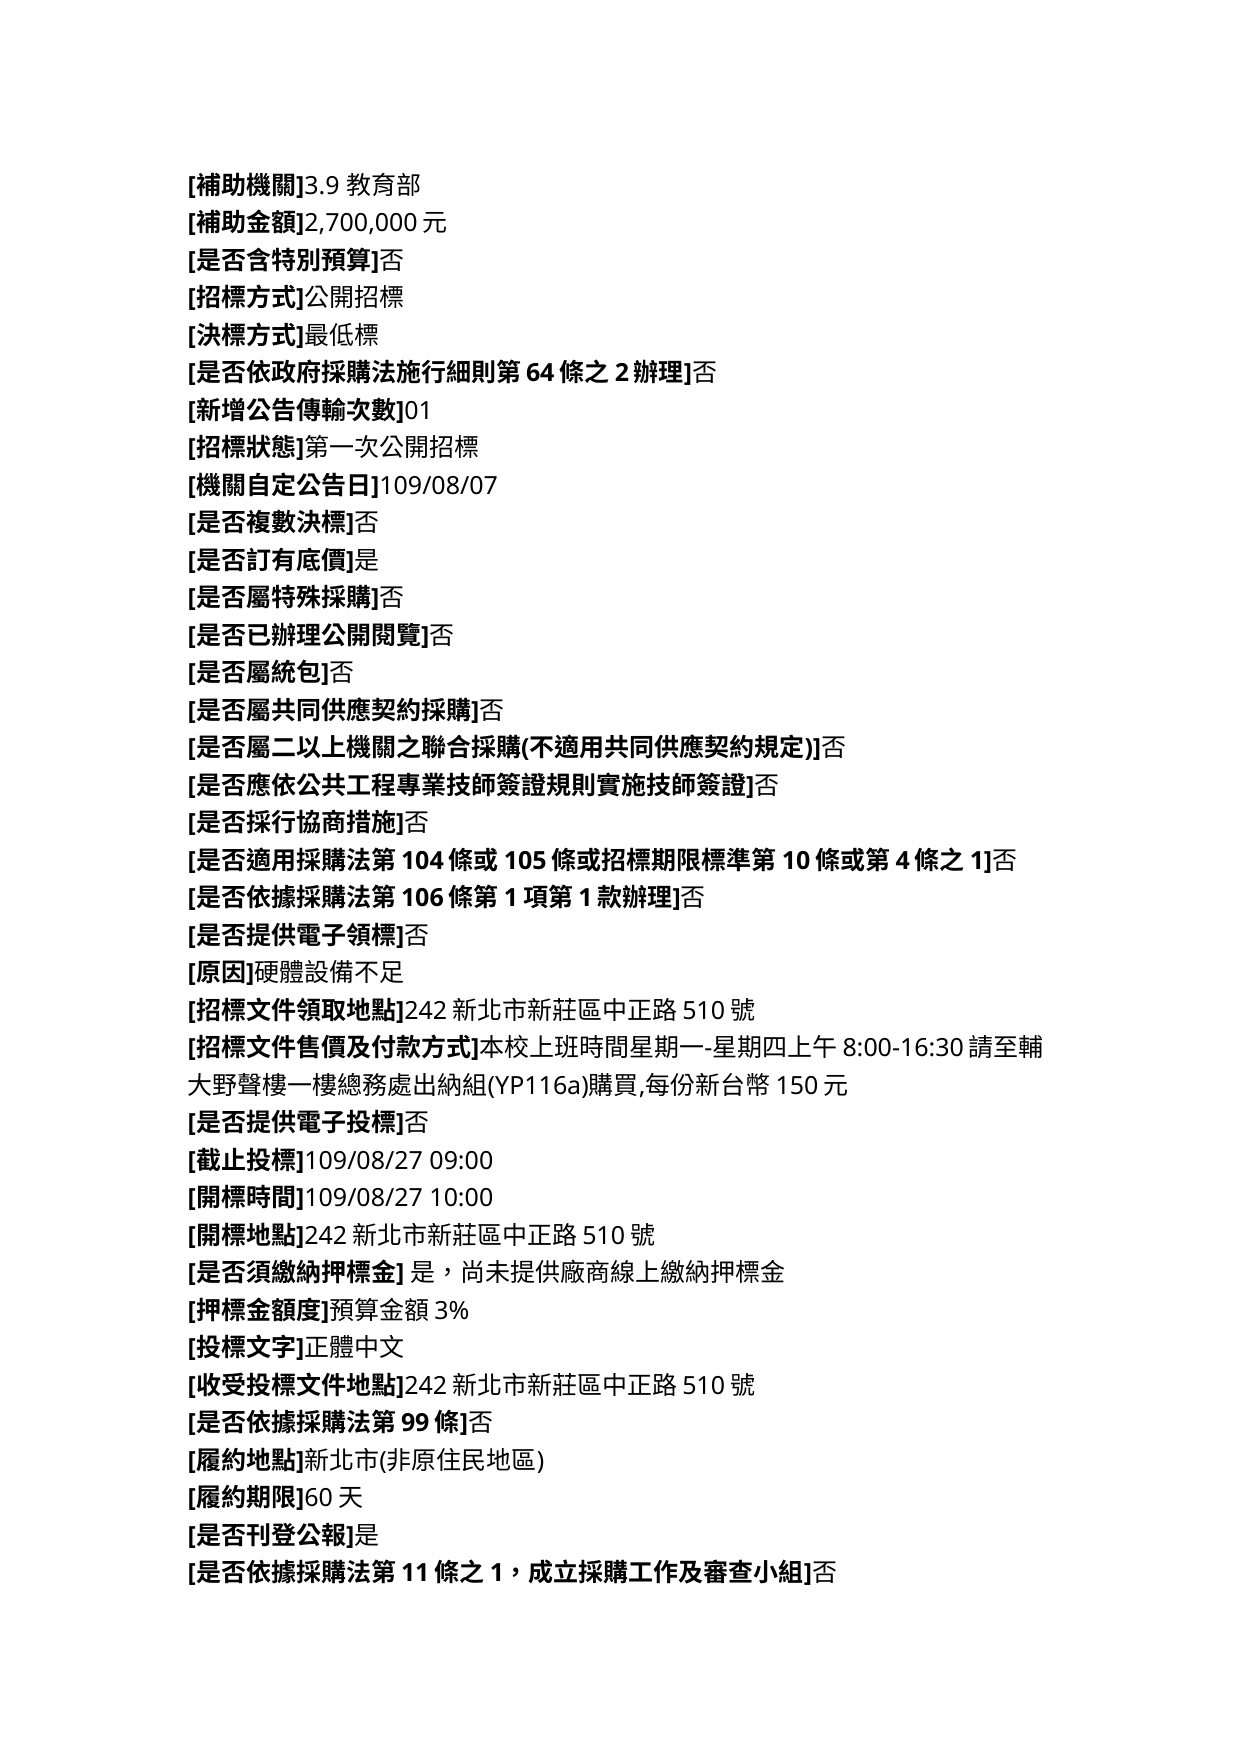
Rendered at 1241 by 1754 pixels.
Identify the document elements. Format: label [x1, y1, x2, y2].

text [187, 164, 1053, 1589]
